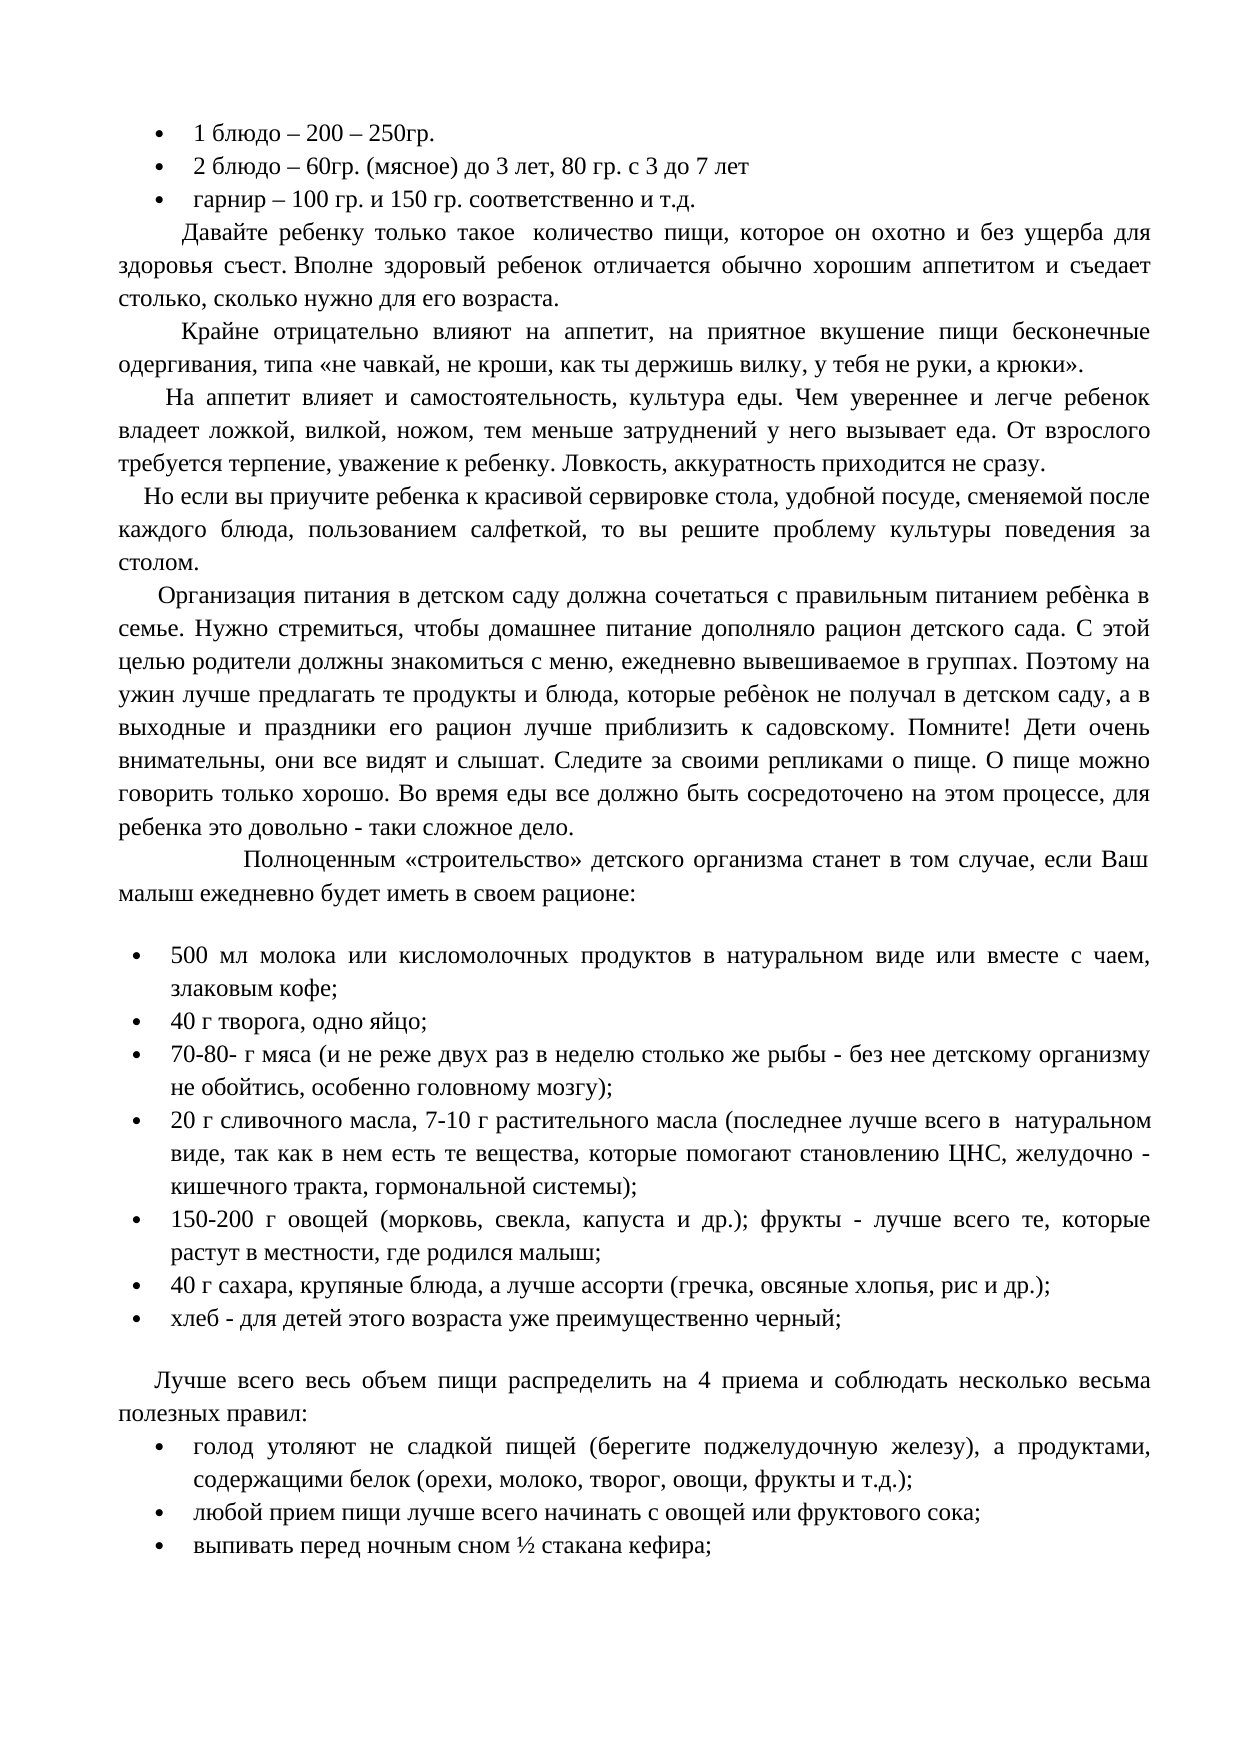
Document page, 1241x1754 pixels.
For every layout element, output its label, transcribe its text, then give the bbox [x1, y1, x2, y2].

list 40 г сахара, крупяные блюда, а лучше ассорти (гречка, овсяные хлопья, рис и др.); [133, 1270, 1152, 1299]
text Но если вы приучите ребенка к красивой сервировке стола, удобной посуде, сменяемой после каждого блюда, пользованием салфеткой, то вы решите проблему культуры поведения за столом. [118, 481, 1152, 576]
text Давайте ребенку только такое количество пищи, которое он охотно и без ущерба для здоровья съест. Вполне здоровый ребенок отличается обычно хорошим аппетитом и съедает столько, сколько нужно для его возраста. [118, 217, 1152, 312]
list 20 г сливочного масла, 7-10 г растительного масла (последнее лучше всего в натуральном виде, так как в нем есть те вещества, которые помогают становлению ЦНС, желудочно - кишечного тракта, гормональной системы); [133, 1105, 1152, 1200]
list 2 блюдо – 60гр. (мясное) до 3 лет, 80 гр. с 3 до 7 лет [156, 151, 1152, 180]
text Полноценным «строительство» детского организма станет в том случае, если Ваш малыш ежедневно будет иметь в своем рационе: [118, 844, 1152, 906]
list любой прием пищи лучше всего начинать с овощей или фруктового сока; [156, 1497, 1152, 1526]
text Крайне отрицательно влияют на аппетит, на приятное вкушение пищи бесконечные одергивания, типа «не чавкай, не кроши, как ты держишь вилку, у тебя не руки, а крюки». [118, 316, 1152, 378]
text Организация питания в детском саду должна сочетаться с правильным питанием ребѐнка в семье. Нужно стремиться, чтобы домашнее питание дополняло рацион детского сада. С этой целью родители должны знакомиться с меню, ежедневно вывешиваемое в группах. Поэтому на ужин лучше предлагать те продукты и блюда, которые ребѐнок не получал в детском саду, а в выходные и праздники его рацион лучше приблизить к садовскому. Помните! Дети очень внимательны, они все видят и слышат. Следите за своими репликами о пище. О пище можно говорить только хорошо. Во время еды все должно быть сосредоточено на этом процессе, для ребенка это довольно - таки сложное дело. [118, 580, 1152, 840]
list 70-80- г мяса (и не реже двух раз в неделю столько же рыбы - без нее детскому организму не обойтись, особенно головному мозгу); [133, 1039, 1152, 1101]
list голод утоляют не сладкой пищей (берегите поджелудочную железу), а продуктами, содержащими белок (орехи, молоко, творог, овощи, фрукты и т.д.); [156, 1431, 1152, 1493]
list 1 блюдо – 200 – 250гр. [156, 118, 1152, 147]
list гарнир – 100 гр. и 150 гр. соответственно и т.д. [156, 184, 1152, 213]
list 500 мл молока или кисломолочных продуктов в натуральном виде или вместе с чаем, злаковым кофе; [133, 940, 1152, 1002]
list 40 г творога, одно яйцо; [133, 1006, 1152, 1034]
text На аппетит влияет и самостоятельность, культура еды. Чем увереннее и легче ребенок владеет ложкой, вилкой, ножом, тем меньше затруднений у него вызывает еда. От взрослого требуется терпение, уважение к ребенку. Ловкость, аккуратность приходится не сразу. [118, 382, 1152, 477]
list выпивать перед ночным сном ½ стакана кефира; [156, 1530, 1152, 1559]
text Лучше всего весь объем пищи распределить на 4 приема и соблюдать несколько весьма полезных правил: [118, 1365, 1152, 1427]
list хлеб - для детей этого возраста уже преимущественно черный; [133, 1303, 1152, 1332]
list 150-200 г овощей (морковь, свекла, капуста и др.); фрукты - лучше всего те, которые растут в местности, где родился малыш; [133, 1204, 1152, 1266]
